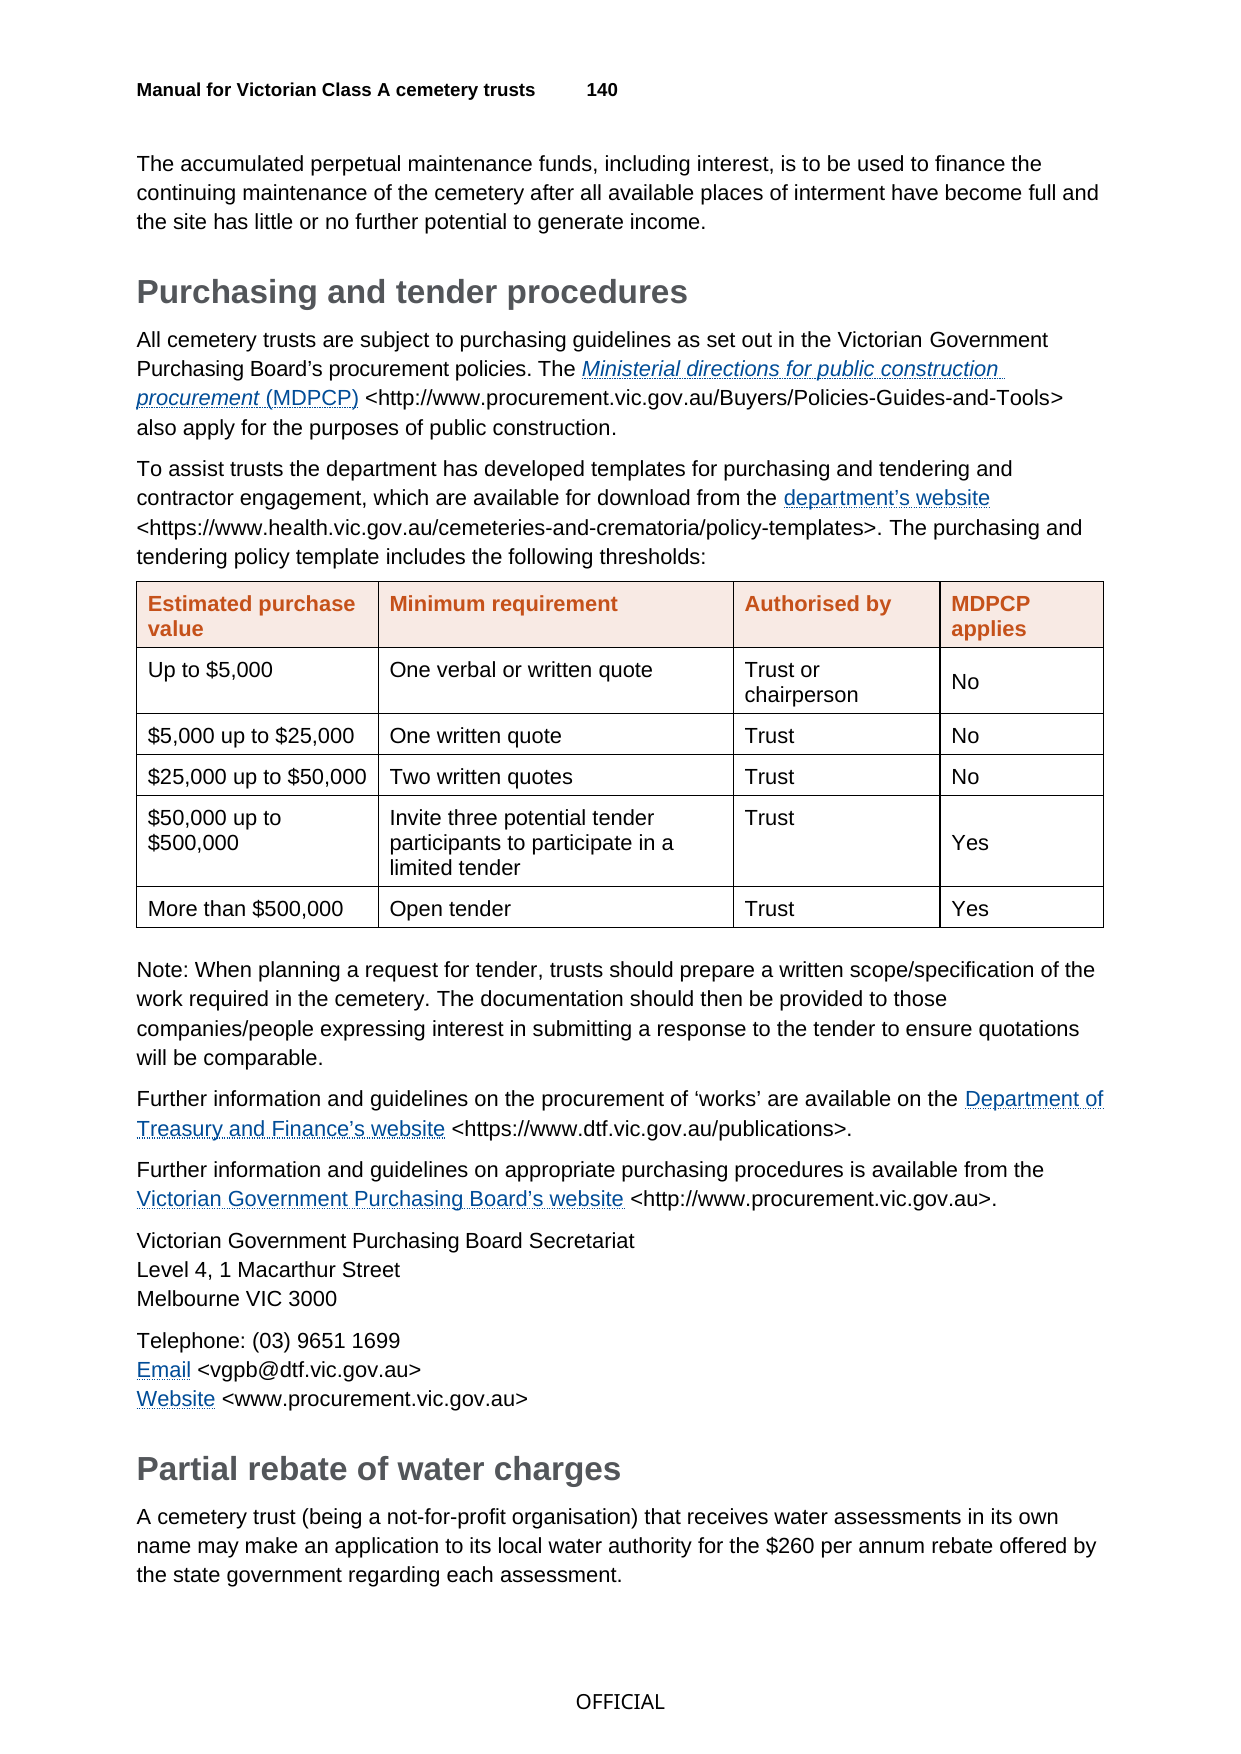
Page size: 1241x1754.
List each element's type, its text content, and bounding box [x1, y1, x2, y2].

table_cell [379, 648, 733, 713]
text A cemetery trust (being a not-for-profit organisation) that receives water assessments in its own name may make an application to its local water authority for the $260 per annum rebate offered by the state government regarding each assessment. [136, 1500, 1104, 1587]
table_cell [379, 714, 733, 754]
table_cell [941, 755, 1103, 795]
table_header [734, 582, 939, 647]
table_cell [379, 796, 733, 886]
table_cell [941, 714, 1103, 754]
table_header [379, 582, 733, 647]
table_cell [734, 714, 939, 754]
text To assist trusts the department has developed templates for purchasing and tendering and contractor engagement, which are available for download from the department’s website <https://www.health.vic.gov.au/cemeteries-and-crematoria/policy-templates>. The purchasing and tendering policy template includes the following thresholds: [136, 452, 1104, 569]
subtitle Purchasing and tender procedures [136, 272, 1104, 310]
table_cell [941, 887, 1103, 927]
text Further information and guidelines on the procurement of ‘works’ are available on the Department of Treasury and Finance’s website <https://www.dtf.vic.gov.au/publications>. [136, 1082, 1104, 1141]
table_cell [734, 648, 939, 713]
text The accumulated perpetual maintenance funds, including interest, is to be used to finance the continuing maintenance of the cemetery after all available places of interment have become full and the site has little or no further potential to generate income. [136, 147, 1104, 234]
subtitle Partial rebate of water charges [136, 1449, 1104, 1487]
text All cemetery trusts are subject to purchasing guidelines as set out in the Victorian Government Purchasing Board’s procurement policies. The Ministerial directions for public construction procurement (MDPCP) <http://www.procurement.vic.gov.au/Buyers/Policies-Guides-and-Tools> also apply for the purposes of public construction. [136, 323, 1104, 439]
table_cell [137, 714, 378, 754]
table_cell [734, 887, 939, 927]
text Note: When planning a request for tender, trusts should prepare a written scope/specification of the work required in the cemetery. The documentation should then be provided to those companies/people expressing interest in submitting a response to the tender to ensure quotations will be comparable. [136, 953, 1104, 1070]
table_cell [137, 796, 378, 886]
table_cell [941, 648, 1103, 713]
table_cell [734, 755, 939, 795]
text Victorian Government Purchasing Board Secretariat Level 4, 1 Macarthur Street Melbourne VIC 3000 [136, 1224, 1104, 1311]
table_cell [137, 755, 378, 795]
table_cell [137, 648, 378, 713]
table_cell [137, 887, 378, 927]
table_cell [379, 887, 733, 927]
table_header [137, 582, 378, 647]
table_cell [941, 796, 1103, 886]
text Further information and guidelines on appropriate purchasing procedures is available from the Victorian Government Purchasing Board’s website <http://www.procurement.vic.gov.au>. [136, 1153, 1104, 1211]
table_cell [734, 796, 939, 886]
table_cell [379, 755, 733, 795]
text Telephone: (03) 9651 1699 Email <vgpb@dtf.vic.gov.au> Website <www.procurement.vic.gov.au> [136, 1324, 1104, 1411]
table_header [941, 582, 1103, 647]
